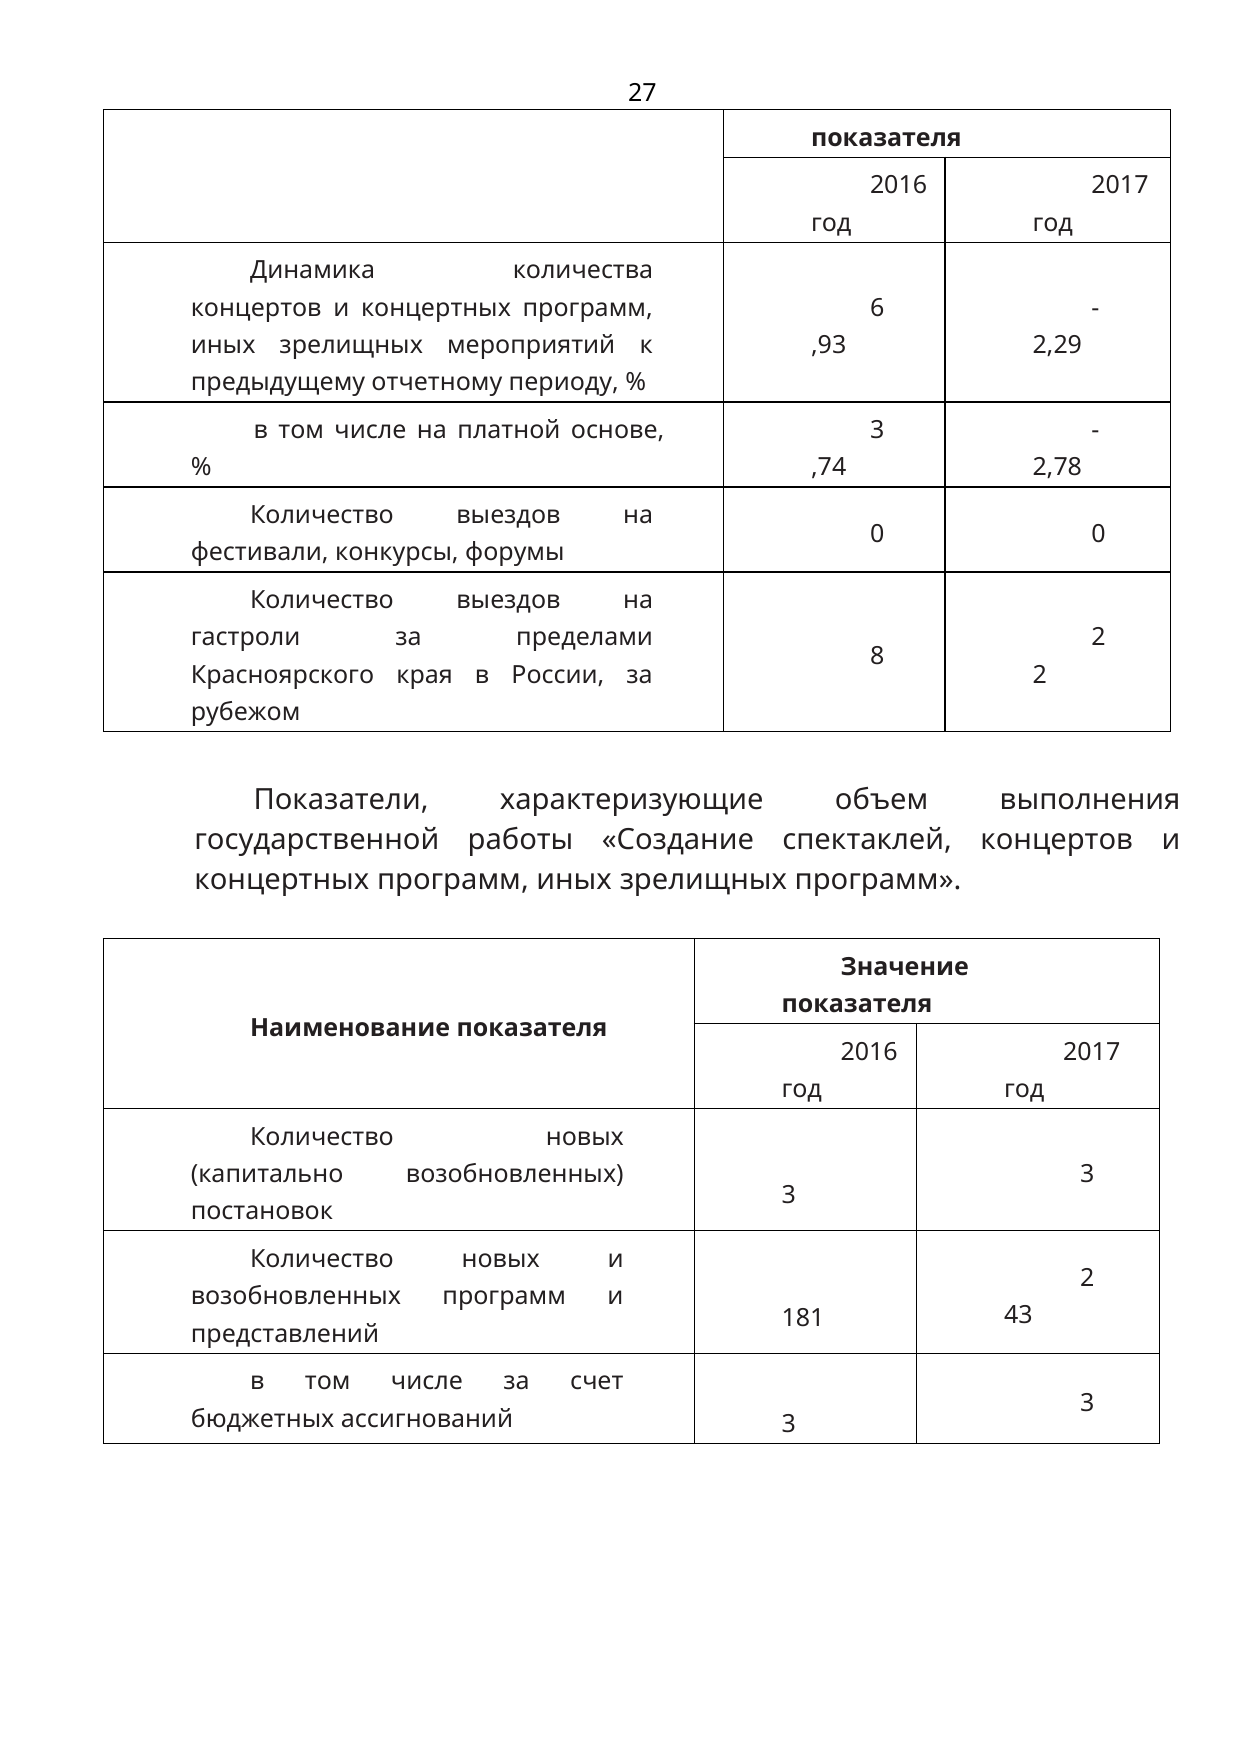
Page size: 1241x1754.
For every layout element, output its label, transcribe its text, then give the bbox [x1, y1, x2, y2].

table_cell 2016 год [724, 158, 944, 242]
table_cell 2016 год [695, 1024, 916, 1108]
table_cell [104, 110, 723, 242]
table_cell 3 [917, 1354, 1159, 1443]
table_cell Количество новых (капитально возобновленных) постановок [104, 1109, 694, 1230]
table_cell Количество новых и возобновленных программ и представлений [104, 1231, 694, 1353]
table_cell 181 [695, 1231, 916, 1353]
table_cell 3,74 [724, 403, 944, 486]
table_cell в том числе за счет бюджетных ассигнований [104, 1354, 694, 1443]
table_cell -2,29 [946, 243, 1170, 401]
table_cell 6,93 [724, 243, 944, 401]
table_cell Количество выездов на фестивали, конкурсы, форумы [104, 488, 723, 571]
table_header Значение показателя [695, 939, 1159, 1023]
table_cell 3 [695, 1109, 916, 1230]
text Показатели, характеризующие объем выполнения государственной работы «Создание спектаклей, концертов и концертных программ, иных зрелищных программ». [194, 778, 1181, 898]
table_cell 2017 год [917, 1024, 1159, 1108]
table_cell 3 [695, 1354, 916, 1443]
table_cell в том числе на платной основе, % [104, 403, 723, 486]
table_cell 8 [724, 573, 944, 731]
table_cell 2017 год [946, 158, 1170, 242]
table_cell 0 [946, 488, 1170, 571]
table_cell -2,78 [946, 403, 1170, 486]
table_cell 0 [724, 488, 944, 571]
table_cell 243 [917, 1231, 1159, 1353]
table_cell Количество выездов на гастроли за пределами Красноярского края в России, за рубежом [104, 573, 723, 731]
table_cell 3 [917, 1109, 1159, 1230]
table_cell 22 [946, 573, 1170, 731]
table_cell Динамика количества концертов и концертных программ, иных зрелищных мероприятий к предыдущему отчетному периоду, % [104, 243, 723, 401]
table_cell Значение показателя [724, 110, 1170, 157]
table_header Наименование показателя [104, 939, 694, 1108]
